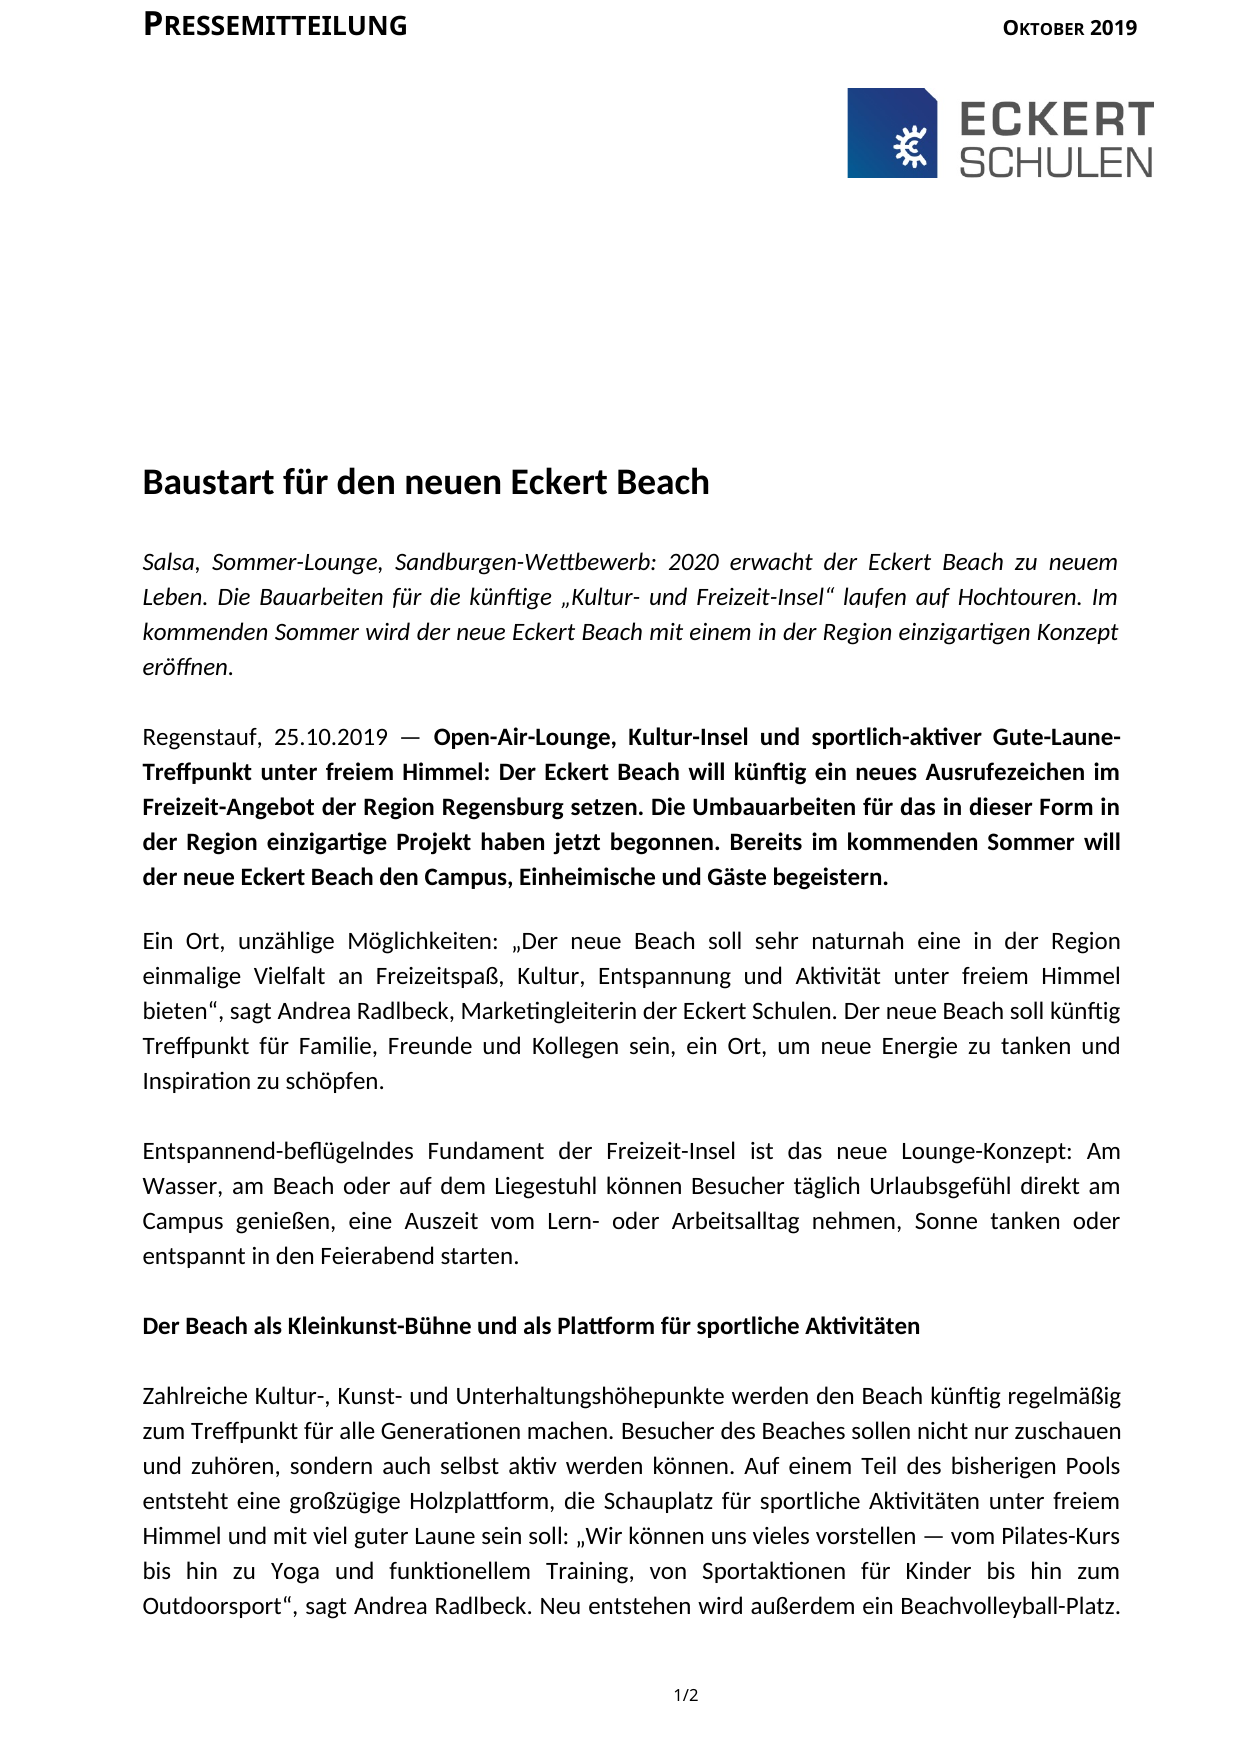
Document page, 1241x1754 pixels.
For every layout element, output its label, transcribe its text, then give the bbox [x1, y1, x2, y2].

text Entspannend-beflügelndes Fundament der Freizeit-Insel ist das neue Lounge-Konzept: Am Wasser, am Beach oder auf dem Liegestuhl können Besucher täglich Urlaubsgefühl direkt am Campus genießen, eine Auszeit vom Lern- oder Arbeitsalltag nehmen, Sonne tanken oder entspannt in den Feierabend starten. [142, 1135, 1122, 1271]
text Salsa, Sommer-Lounge, Sandburgen-Wettbewerb: 2020 erwacht der Eckert Beach zu neuem Leben. Die Bauarbeiten für die künftige „Kultur- und Freizeit-Insel“ laufen auf Hochtouren. Im kommenden Sommer wird der neue Eckert Beach mit einem in der Region einzigartigen Konzept eröffnen. [142, 546, 1122, 682]
text Baustart für den neuen Eckert Beach [142, 458, 1122, 504]
text Ein Ort, unzählige Möglichkeiten: „Der neue Beach soll sehr naturnah eine in der Region einmalige Vielfalt an Freizeitspaß, Kultur, Entspannung und Aktivität unter freiem Himmel bieten“, sagt Andrea Radlbeck, Marketingleiterin der Eckert Schulen. Der neue Beach soll künftig Treffpunkt für Familie, Freunde und Kollegen sein, ein Ort, um neue Energie zu tanken und Inspiration zu schöpfen. [142, 925, 1122, 1096]
text Regenstauf, 25.10.2019 — Open-Air-Lounge, Kultur-Insel und sportlich-aktiver Gute-Laune-Treffpunkt unter freiem Himmel: Der Eckert Beach will künftig ein neues Ausrufezeichen im Freizeit-Angebot der Region Regensburg setzen. Die Umbauarbeiten für das in dieser Form in der Region einzigartige Projekt haben jetzt begonnen. Bereits im kommenden Sommer will der neue Eckert Beach den Campus, Einheimische und Gäste begeistern. [142, 686, 1122, 892]
picture [847, 88, 1154, 178]
text Der Beach als Kleinkunst-Bühne und als Plattform für sportliche Aktivitäten [142, 1310, 1122, 1341]
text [142, 1380, 1122, 1621]
